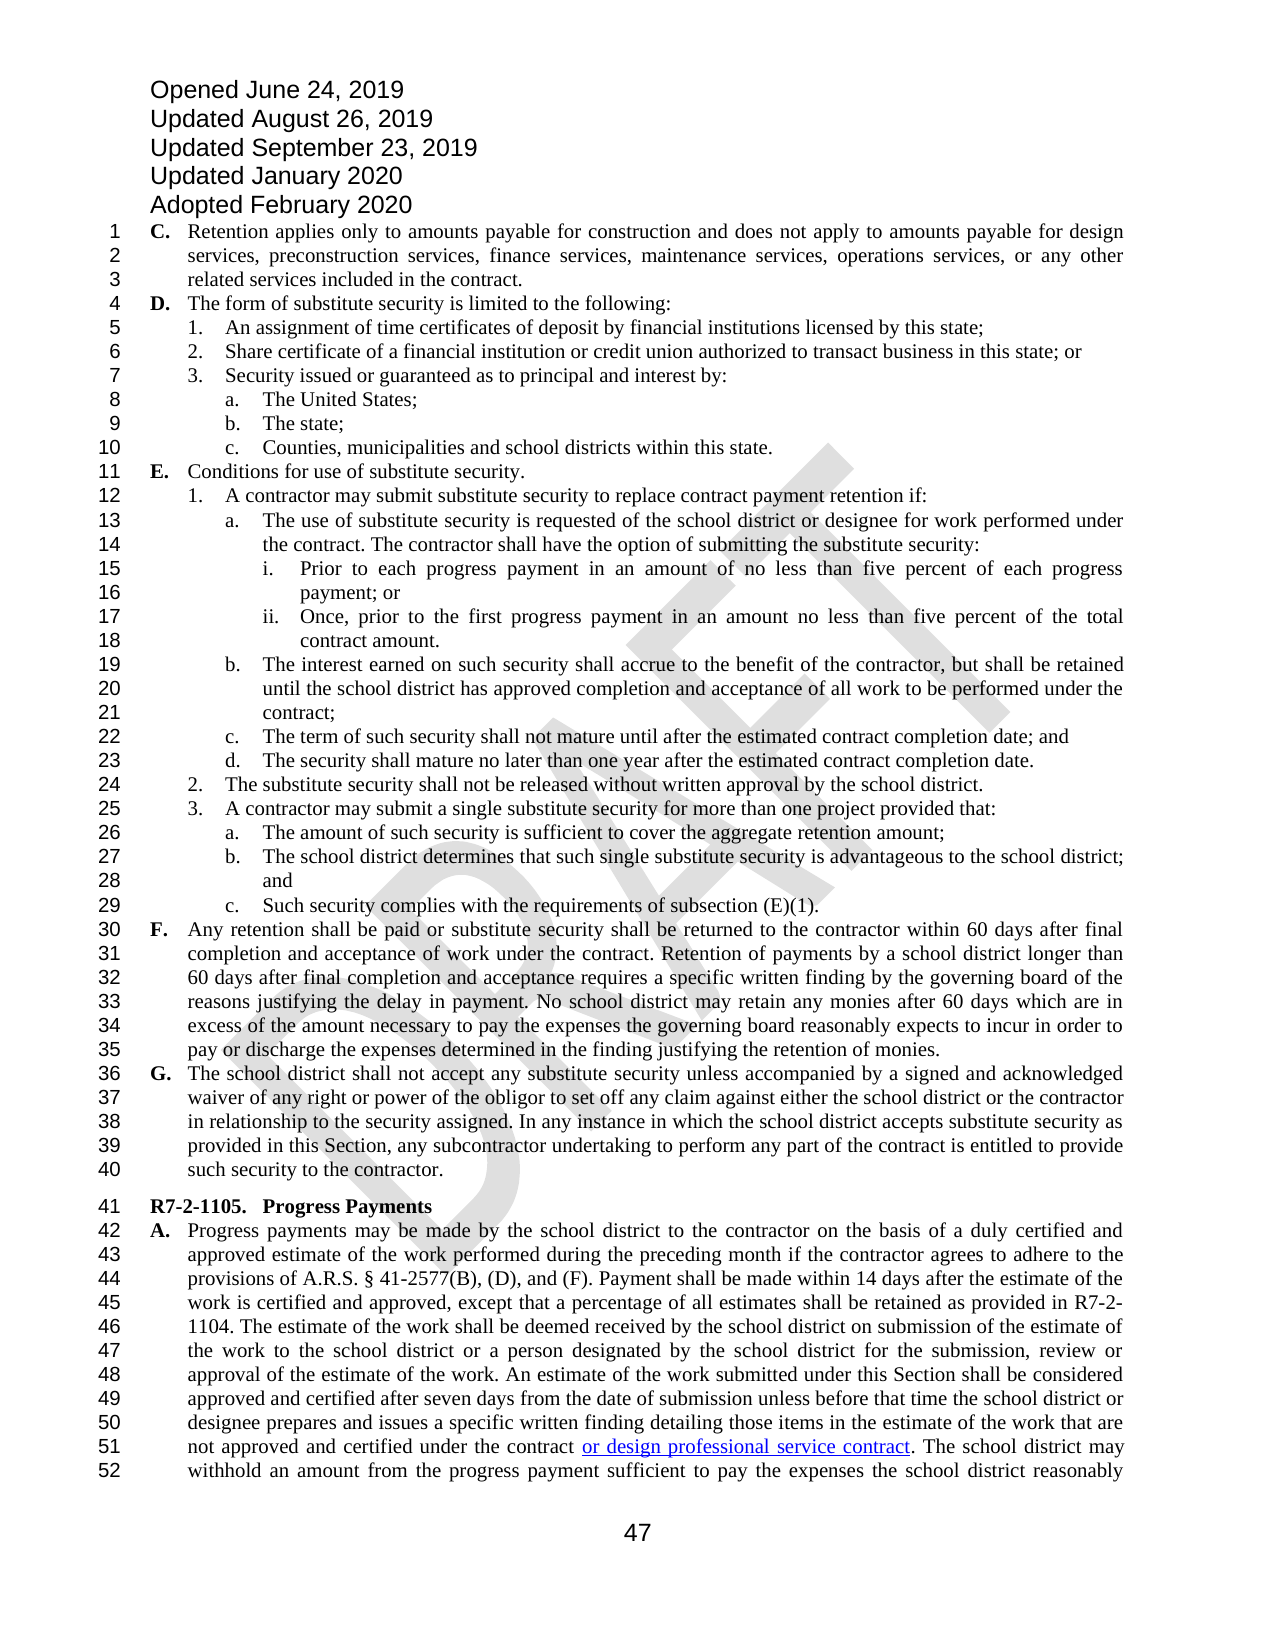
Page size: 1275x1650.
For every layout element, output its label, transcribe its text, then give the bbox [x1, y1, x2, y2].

text c. The term of such security shall not mature until after the estimated contract completion date; and [225, 724, 1125, 748]
text E. Conditions for use of substitute security. [150, 459, 1125, 483]
text 3. A contractor may submit a single substitute security for more than one project provided that: [187, 796, 1125, 820]
text C. Retention applies only to amounts payable for construction and does not apply to amounts payable for design services, preconstruction services, finance services, maintenance services, operations services, or any other related services included in the contract. [150, 219, 1125, 291]
text d. The security shall mature no later than one year after the estimated contract completion date. [225, 748, 1125, 772]
text D. The form of substitute security is limited to the following: [150, 291, 1125, 315]
text 1. A contractor may submit substitute security to replace contract payment retention if: [187, 483, 1125, 507]
text b. The state; [225, 411, 1125, 435]
text a. The use of substitute security is requested of the school district or designee for work performed under the contract. The contractor shall have the option of submitting the substitute security: [225, 507, 1125, 556]
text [150, 1218, 1125, 1482]
text c. Counties, municipalities and school districts within this state. [225, 435, 1125, 459]
text F. Any retention shall be paid or substitute security shall be returned to the contractor within 60 days after final completion and acceptance of work under the contract. Retention of payments by a school district longer than 60 days after final completion and acceptance requires a specific written finding by the governing board of the reasons justifying the delay in payment. No school district may retain any monies after 60 days which are in excess of the amount necessary to pay the expenses the governing board reasonably expects to incur in order to pay or discharge the expenses determined in the finding justifying the retention of monies. [150, 917, 1125, 1061]
text b. The school district determines that such single substitute security is advantageous to the school district; and [225, 844, 1125, 892]
text 3. Security issued or guaranteed as to principal and interest by: [187, 363, 1125, 387]
text b. The interest earned on such security shall accrue to the benefit of the contractor, but shall be retained until the school district has approved completion and acceptance of all work to be performed under the contract; [225, 652, 1125, 724]
text G. The school district shall not accept any substitute security unless accompanied by a signed and acknowledged waiver of any right or power of the obligor to set off any claim against either the school district or the contractor in relationship to the security assigned. In any instance in which the school district accepts substitute security as provided in this Section, any subcontractor undertaking to perform any part of the contract is entitled to provide such security to the contractor. [150, 1061, 1125, 1181]
text 2. Share certificate of a financial institution or credit union authorized to transact business in this state; or [187, 339, 1125, 363]
text a. The amount of such security is sufficient to cover the aggregate retention amount; [225, 820, 1125, 844]
text i. Prior to each progress payment in an amount of no less than five percent of each progress payment; or [262, 556, 1125, 604]
text ii. Once, prior to the first progress payment in an amount no less than five percent of the total contract amount. [262, 604, 1125, 652]
text 1. An assignment of time certificates of deposit by financial institutions licensed by this state; [187, 315, 1125, 339]
text c. Such security complies with the requirements of subsection (E)(1). [225, 892, 1125, 917]
text R7-2-1105. Progress Payments [150, 1194, 1125, 1218]
text 2. The substitute security shall not be released without written approval by the school district. [187, 772, 1125, 796]
text a. The United States; [225, 387, 1125, 411]
